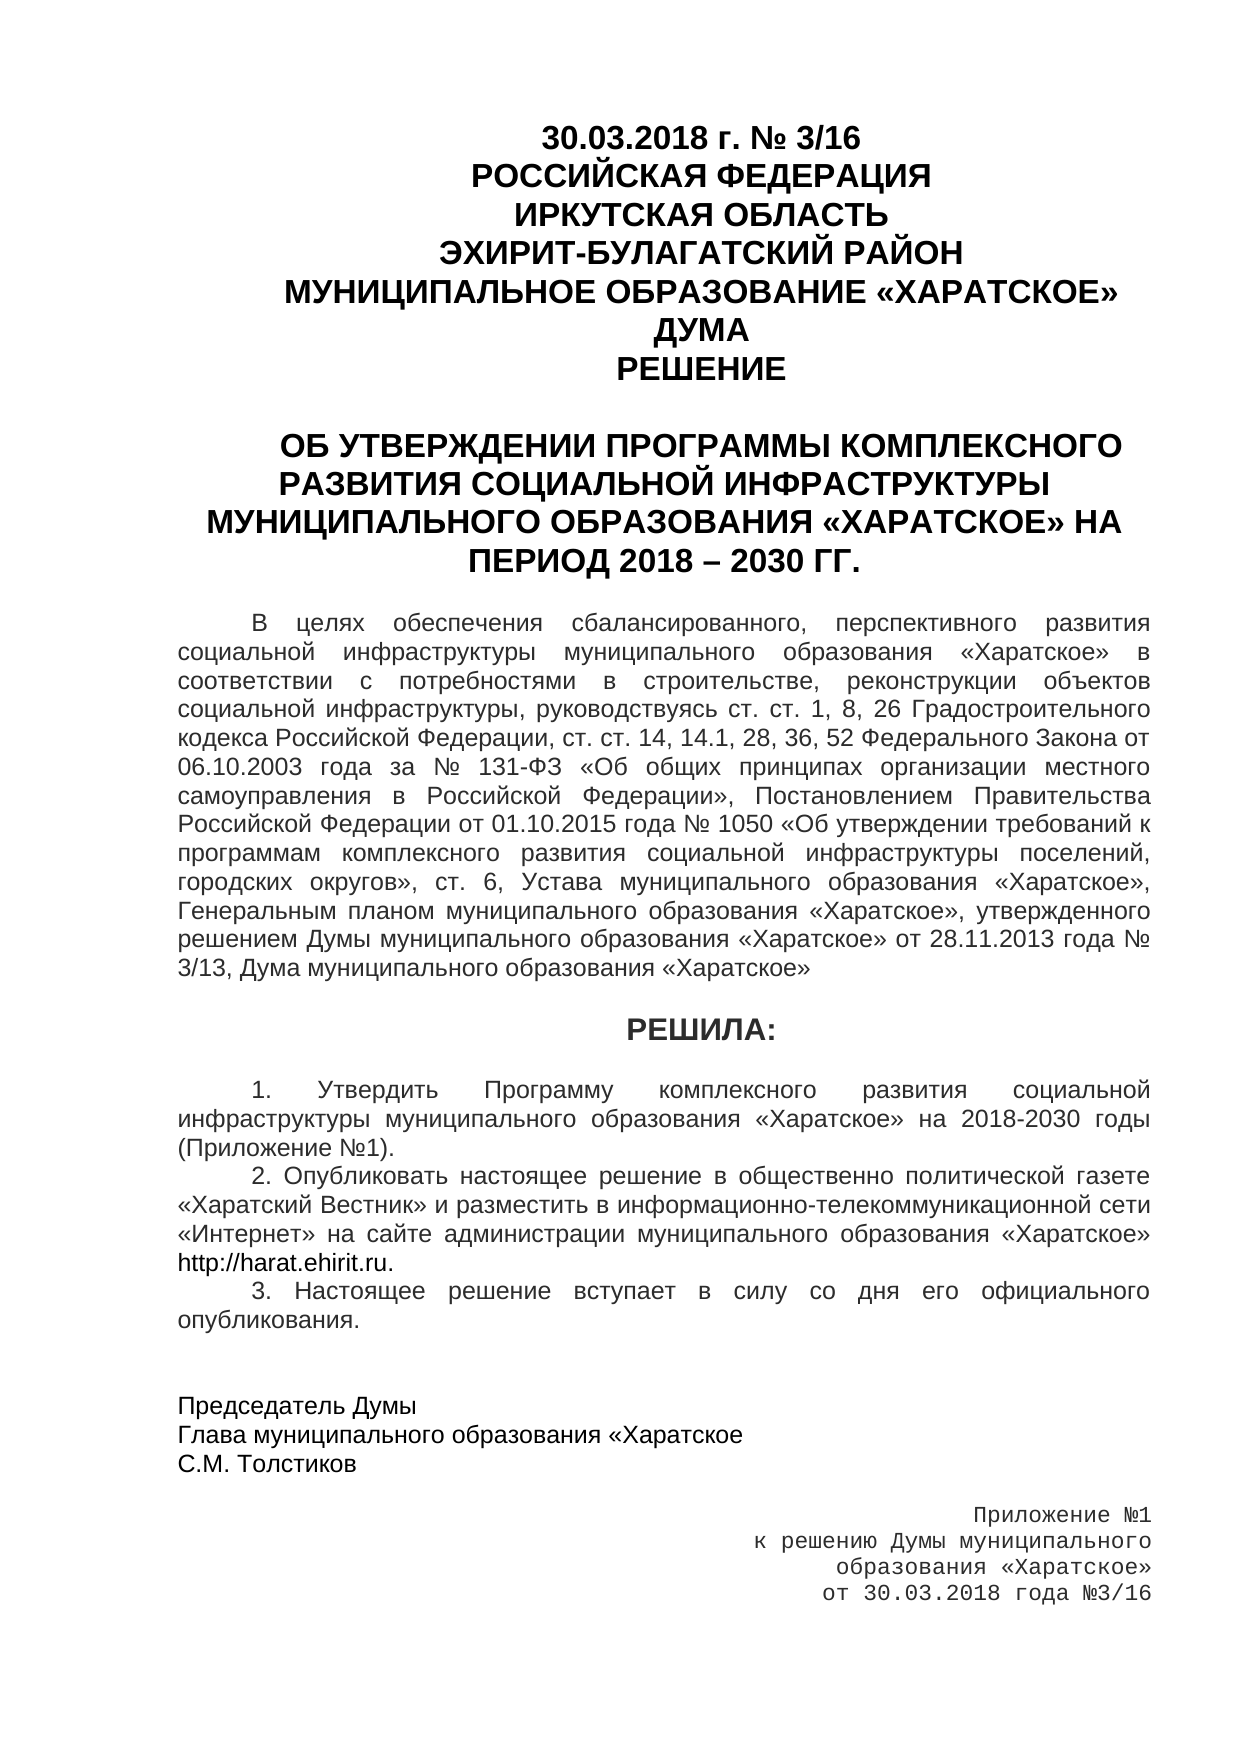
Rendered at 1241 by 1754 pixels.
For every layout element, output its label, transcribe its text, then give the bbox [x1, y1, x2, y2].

text ЭХИРИТ-БУЛАГАТСКИЙ РАЙОН [177, 233, 1152, 272]
text РЕШЕНИЕ [177, 349, 1152, 387]
text Приложение №1 [177, 1503, 1152, 1529]
text к решению Думы муниципального [177, 1529, 1152, 1555]
text С.М. Толстиков [177, 1449, 1152, 1477]
text 30.03.2018 г. № 3/16 [177, 118, 1152, 157]
text 2. Опубликовать настоящее решение в общественно политической газете «Харатский Вестник» и разместить в информационно-телекоммуникационной сети «Интернет» на сайте администрации муниципального образования «Харатское» http://harat.ehirit.ru. [177, 1161, 1152, 1276]
text ОБ УТВЕРЖДЕНИИ ПРОГРАММЫ КОМПЛЕКСНОГО РАЗВИТИЯ СОЦИАЛЬНОЙ ИНФРАСТРУКТУРЫ МУНИЦИПАЛЬНОГО ОБРАЗОВАНИЯ «ХАРАТСКОЕ» НА ПЕРИОД 2018 – 2030 ГГ. [177, 426, 1152, 579]
text 3. Настоящее решение вступает в силу со дня его официального опубликования. [177, 1276, 1152, 1334]
text РЕШИЛА: [177, 1011, 1152, 1047]
text Председатель Думы [177, 1391, 1152, 1420]
text ДУМА [177, 310, 1152, 349]
text ИРКУТСКАЯ ОБЛАСТЬ [177, 195, 1152, 233]
text МУНИЦИПАЛЬНОЕ ОБРАЗОВАНИЕ «ХАРАТСКОЕ» [177, 272, 1152, 310]
text Глава муниципального образования «Харатское [177, 1420, 1152, 1449]
text 1. Утвердить Программу комплексного развития социальной инфраструктуры муниципального образования «Харатское» на 2018-2030 годы (Приложение №1). [177, 1075, 1152, 1161]
text образования «Харатское» [177, 1555, 1152, 1581]
text РОССИЙСКАЯ ФЕДЕРАЦИЯ [177, 157, 1152, 195]
text В целях обеспечения сбалансированного, перспективного развития социальной инфраструктуры муниципального образования «Харатское» в соответствии с потребностями в строительстве, реконструкции объектов социальной инфраструктуры, руководствуясь ст. ст. 1, 8, 26 Градостроительного кодекса Российской Федерации, ст. ст. 14, 14.1, 28, 36, 52 Федерального Закона от 06.10.2003 года за № 131-ФЗ «Об общих принципах организации местного самоуправления в Российской Федерации», Постановлением Правительства Российской Федерации от 01.10.2015 года № 1050 «Об утверждении требований к программам комплексного развития социальной инфраструктуры поселений, городских округов», ст. 6, Устава муниципального образования «Харатское», Генеральным планом муниципального образования «Харатское», утвержденного решением Думы муниципального образования «Харатское» от 28.11.2013 года № 3/13, Дума муниципального образования «Харатское» [177, 608, 1152, 982]
text от 30.03.2018 года №3/16 [177, 1581, 1152, 1607]
